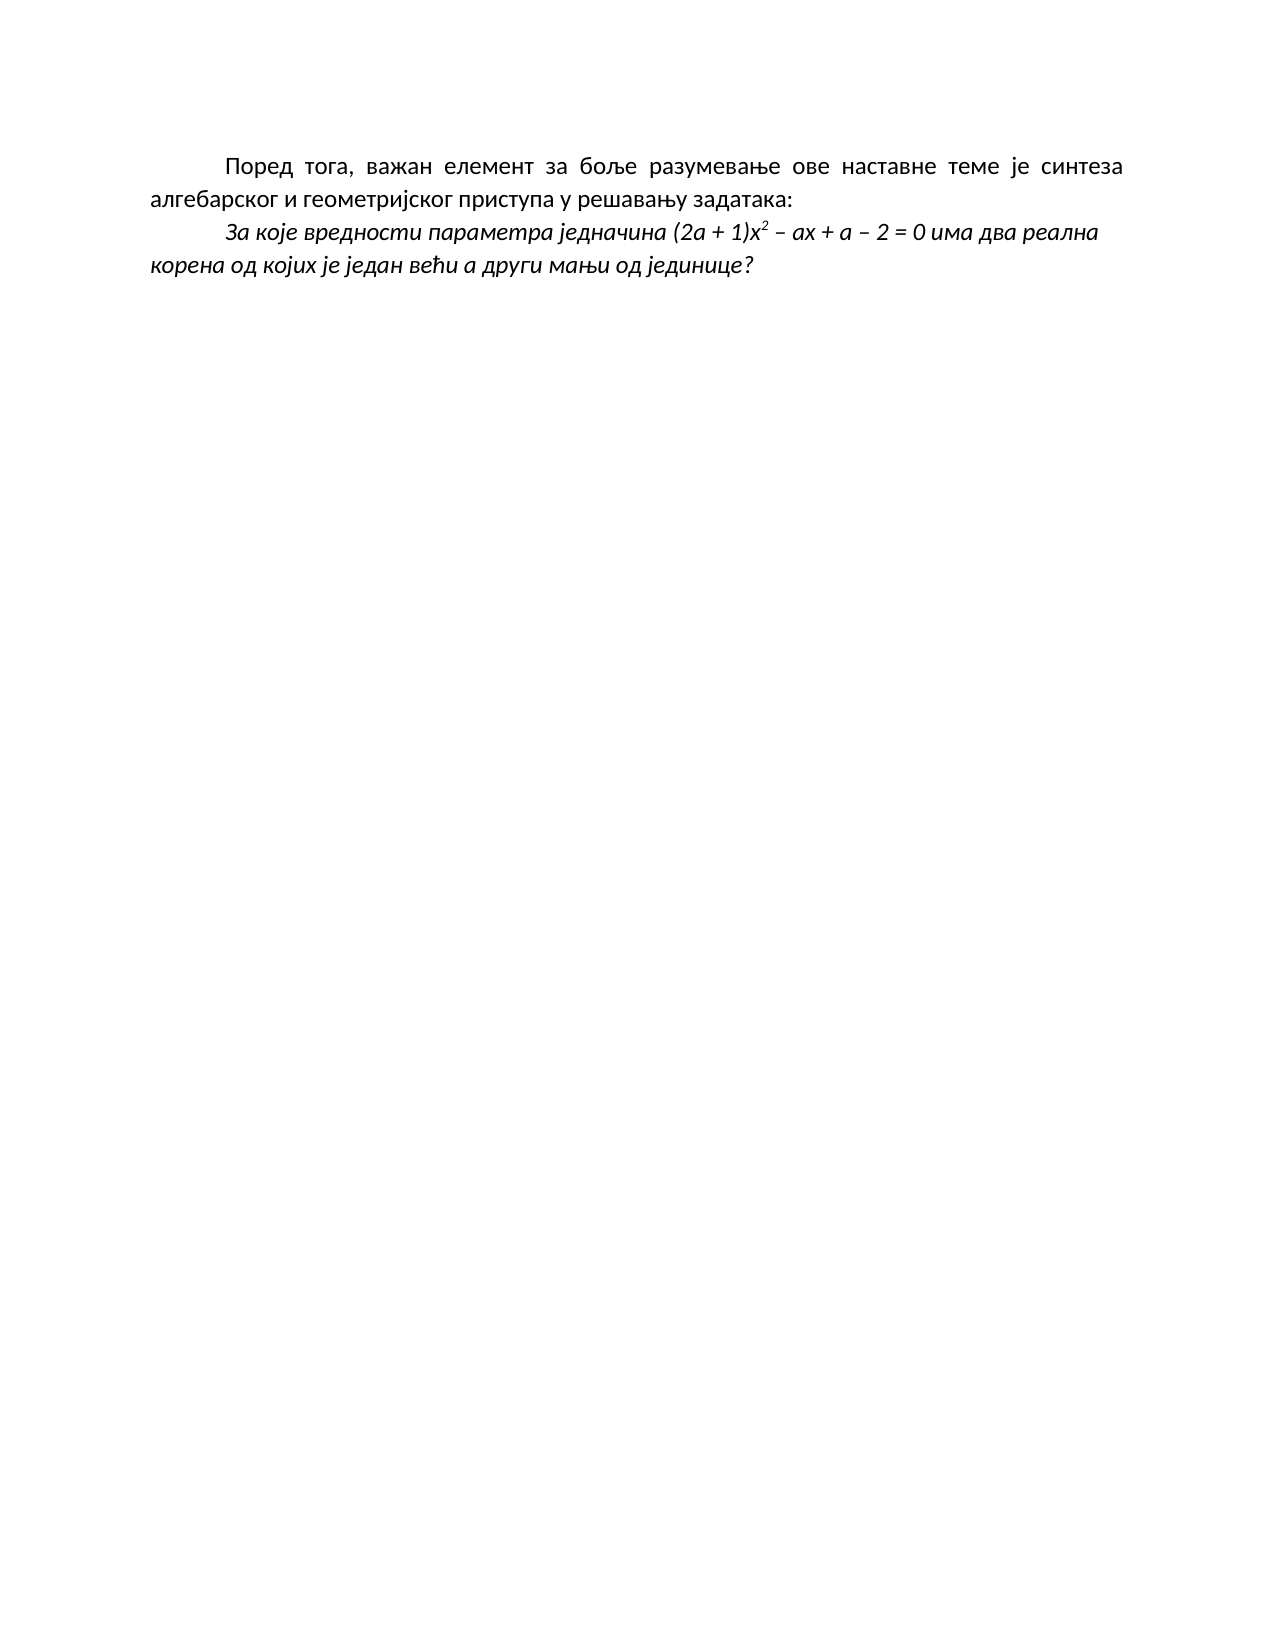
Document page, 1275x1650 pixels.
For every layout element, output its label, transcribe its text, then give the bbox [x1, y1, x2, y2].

text За које вредности параметра једначина (2a + 1)x2 – ax + a – 2 = 0 има два реална корена од којих је један већи а други мањи од јединице? [150, 216, 1125, 279]
text Поред тога, важан елемент за боље разумевање ове наставне теме је синтеза алгебарског и геометријског приступа у решавању задатака: [150, 150, 1125, 213]
